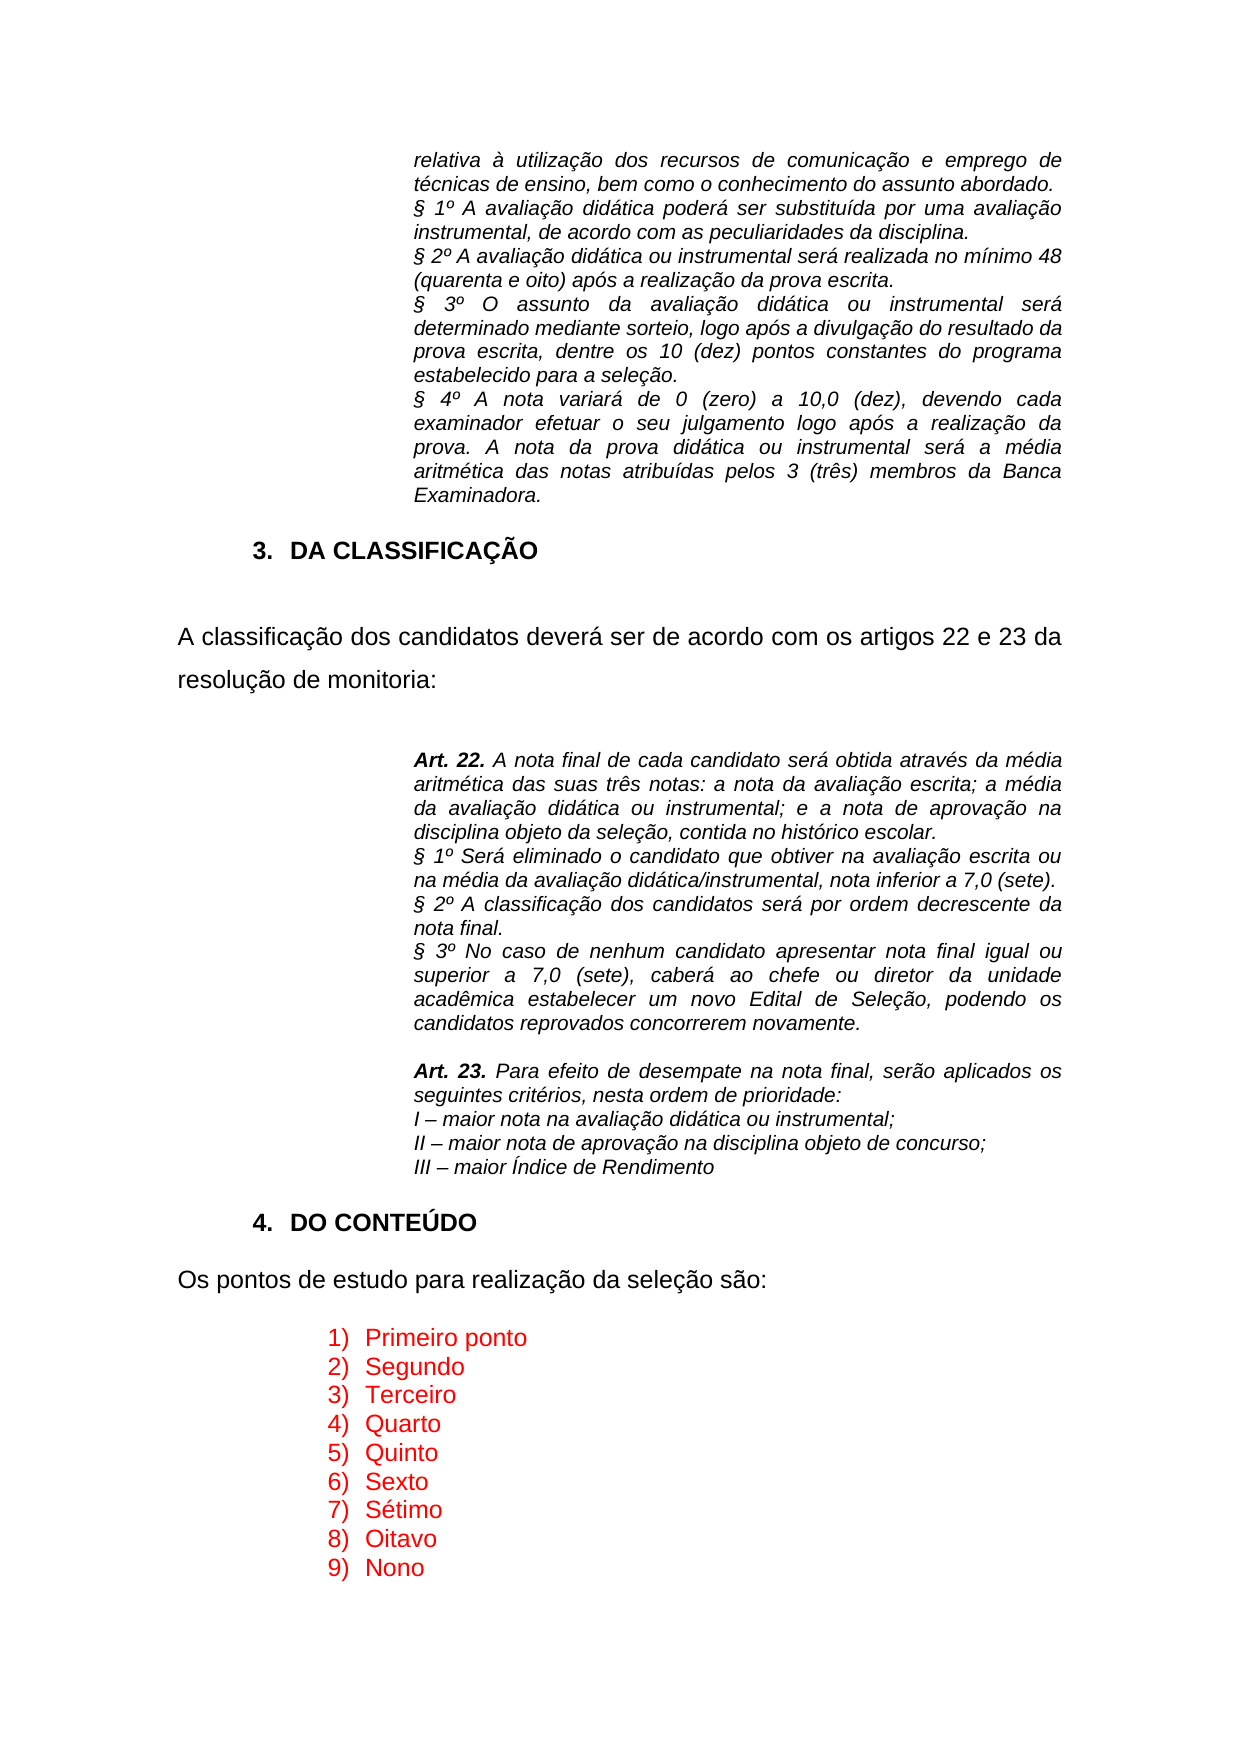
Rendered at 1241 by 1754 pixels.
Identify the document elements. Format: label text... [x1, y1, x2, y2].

list Quarto [327, 1409, 1063, 1438]
text § 1º A avaliação didática poderá ser substituída por uma avaliação instrumental, de acordo com as peculiaridades da disciplina. [413, 196, 1063, 243]
list DA CLASSIFICAÇÃO [252, 536, 1063, 564]
text § 2º A avaliação didática ou instrumental será realizada no mínimo 48 (quarenta e oito) após a realização da prova escrita. [413, 243, 1063, 291]
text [413, 148, 1063, 196]
text Art. 23. Para efeito de desempate na nota final, serão aplicados os seguintes critérios, nesta ordem de prioridade: [413, 1059, 1063, 1107]
text § 2º A classificação dos candidatos será por ordem decrescente da nota final. [413, 891, 1063, 939]
list Terceiro [327, 1380, 1063, 1409]
list Quinto [327, 1438, 1063, 1466]
text Art. 22. A nota final de cada candidato será obtida através da média aritmética das suas três notas: a nota da avaliação escrita; a média da avaliação didática ou instrumental; e a nota de aprovação na disciplina objeto da seleção, contida no histórico escolar. [413, 748, 1063, 843]
text § 3º No caso de nenhum candidato apresentar nota final igual ou superior a 7,0 (sete), caberá ao chefe ou diretor da unidade acadêmica estabelecer um novo Edital de Seleção, podendo os candidatos reprovados concorrerem novamente. [413, 939, 1063, 1035]
text A classificação dos candidatos deverá ser de acordo com os artigos 22 e 23 da resolução de monitoria: [177, 622, 1063, 694]
list Sexto [327, 1466, 1063, 1495]
list Nono [327, 1553, 1063, 1581]
text III – maior Índice de Rendimento [413, 1155, 1063, 1179]
text § 4º A nota variará de 0 (zero) a 10,0 (dez), devendo cada examinador efetuar o seu julgamento logo após a realização da prova. A nota da prova didática ou instrumental será a média aritmética das notas atribuídas pelos 3 (três) membros da Banca Examinadora. [413, 387, 1063, 507]
text II – maior nota de aprovação na disciplina objeto de concurso; [413, 1131, 1063, 1155]
text I – maior nota na avaliação didática ou instrumental; [413, 1107, 1063, 1131]
list Primeiro ponto [327, 1323, 1063, 1351]
list Sétimo [327, 1495, 1063, 1524]
list Segundo [327, 1351, 1063, 1380]
text § 1º Será eliminado o candidato que obtiver na avaliação escrita ou na média da avaliação didática/instrumental, nota inferior a 7,0 (sete). [413, 843, 1063, 891]
list DO CONTEÚDO [252, 1208, 1063, 1236]
text Os pontos de estudo para realização da seleção são: [177, 1265, 1063, 1294]
text § 3º O assunto da avaliação didática ou instrumental será determinado mediante sorteio, logo após a divulgação do resultado da prova escrita, dentre os 10 (dez) pontos constantes do programa estabelecido para a seleção. [413, 291, 1063, 387]
list Oitavo [327, 1524, 1063, 1553]
